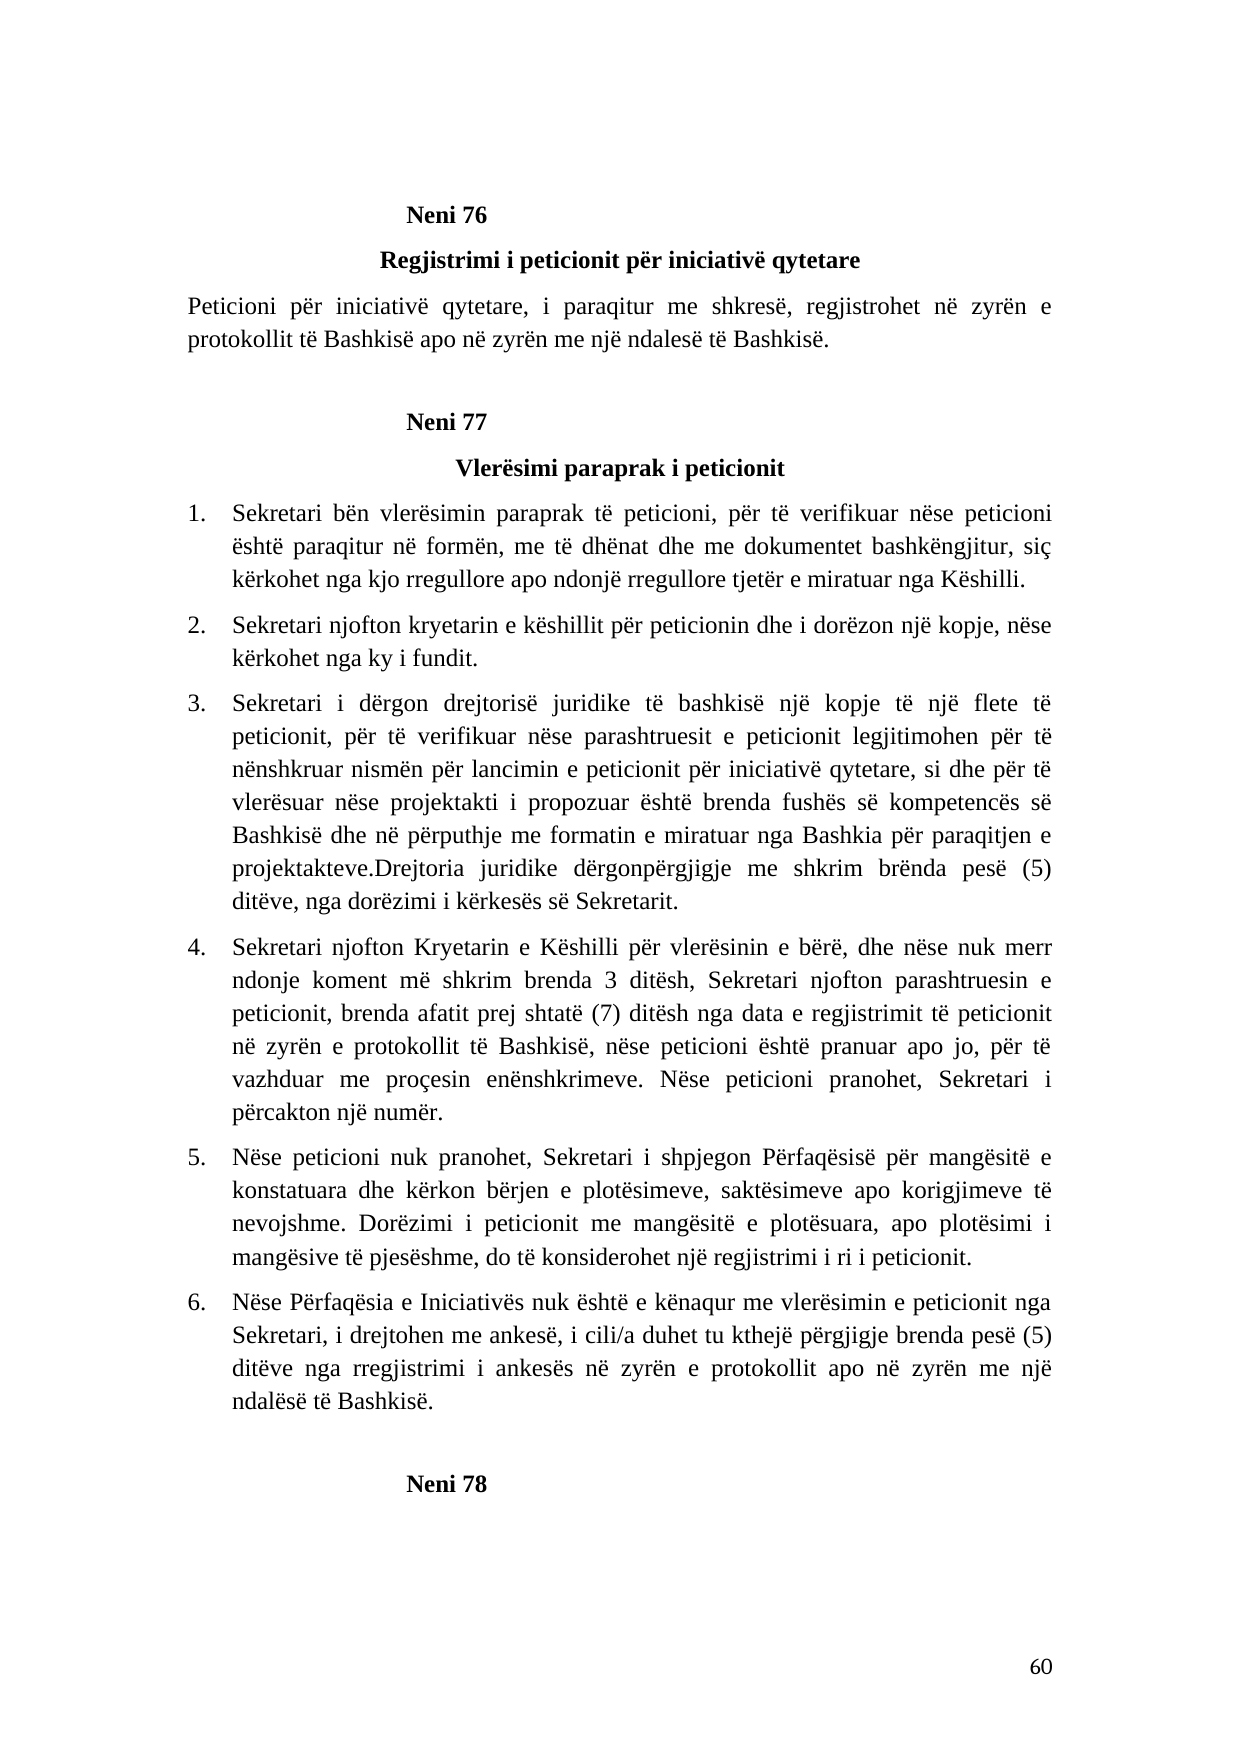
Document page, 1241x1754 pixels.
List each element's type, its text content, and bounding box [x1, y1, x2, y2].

subtitle Regjistrimi i peticionit për iniciativë qytetare [187, 246, 1053, 274]
list Sekretari njofton kryetarin e këshillit për peticionin dhe i dorëzon një kopje, nëse kërkohet nga ky i fundit. [187, 610, 1053, 671]
list Sekretari njofton Kryetarin e Këshilli për vlerësinin e bërë, dhe nëse nuk merr ndonje koment më shkrim brenda 3 ditësh, Sekretari njofton parashtruesin e peticionit, brenda afatit prej shtatë (7) ditësh nga data e regjistrimit të peticionit në zyrën e protokollit të Bashkisë, nëse peticioni është pranuar apo jo, për të vazhduar me proçesin enënshkrimeve. Nëse peticioni pranohet, Sekretari i përcakton një numër. [187, 932, 1053, 1126]
list Sekretari bën vlerësimin paraprak të peticioni, për të verifikuar nëse peticioni është paraqitur në formën, me të dhënat dhe me dokumentet bashkëngjitur, siç kërkohet nga kjo rregullore apo ndonjë rregullore tjetër e miratuar nga Këshilli. [187, 498, 1053, 593]
list Sekretari i dërgon drejtorisë juridike të bashkisë një kopje të një flete të peticionit, për të verifikuar nëse parashtruesit e peticionit legjitimohen për të nënshkruar nismën për lancimin e peticionit për iniciativë qytetare, si dhe për të vlerësuar nëse projektakti i propozuar është brenda fushës së kompetencës së Bashkisë dhe në përputhje me formatin e miratuar nga Bashkia për paraqitjen e projektakteve.Drejtoria juridike dërgonpërgjigje me shkrim brënda pesë (5) ditëve, nga dorëzimi i kërkesës së Sekretarit. [187, 688, 1053, 915]
text Peticioni për iniciativë qytetare, i paraqitur me shkresë, regjistrohet në zyrën e protokollit të Bashkisë apo në zyrën me një ndalesë të Bashkisë. [187, 291, 1053, 353]
list Nëse Përfaqësia e Iniciativës nuk është e kënaqur me vlerësimin e peticionit nga Sekretari, i drejtohen me ankesë, i cili/a duhet tu kthejë përgjigje brenda pesë (5) ditëve nga rregjistrimi i ankesës në zyrën e protokollit apo në zyrën me një ndalësë të Bashkisë. [187, 1287, 1053, 1415]
subtitle Vlerësimi paraprak i peticionit [187, 453, 1053, 481]
list Nëse peticioni nuk pranohet, Sekretari i shpjegon Përfaqësisë për mangësitë e konstatuara dhe kërkon bërjen e plotësimeve, saktësimeve apo korigjimeve të nevojshme. Dorëzimi i peticionit me mangësitë e plotësuara, apo plotësimi i mangësive të pjesëshme, do të konsiderohet një regjistrimi i ri i peticionit. [187, 1142, 1053, 1270]
